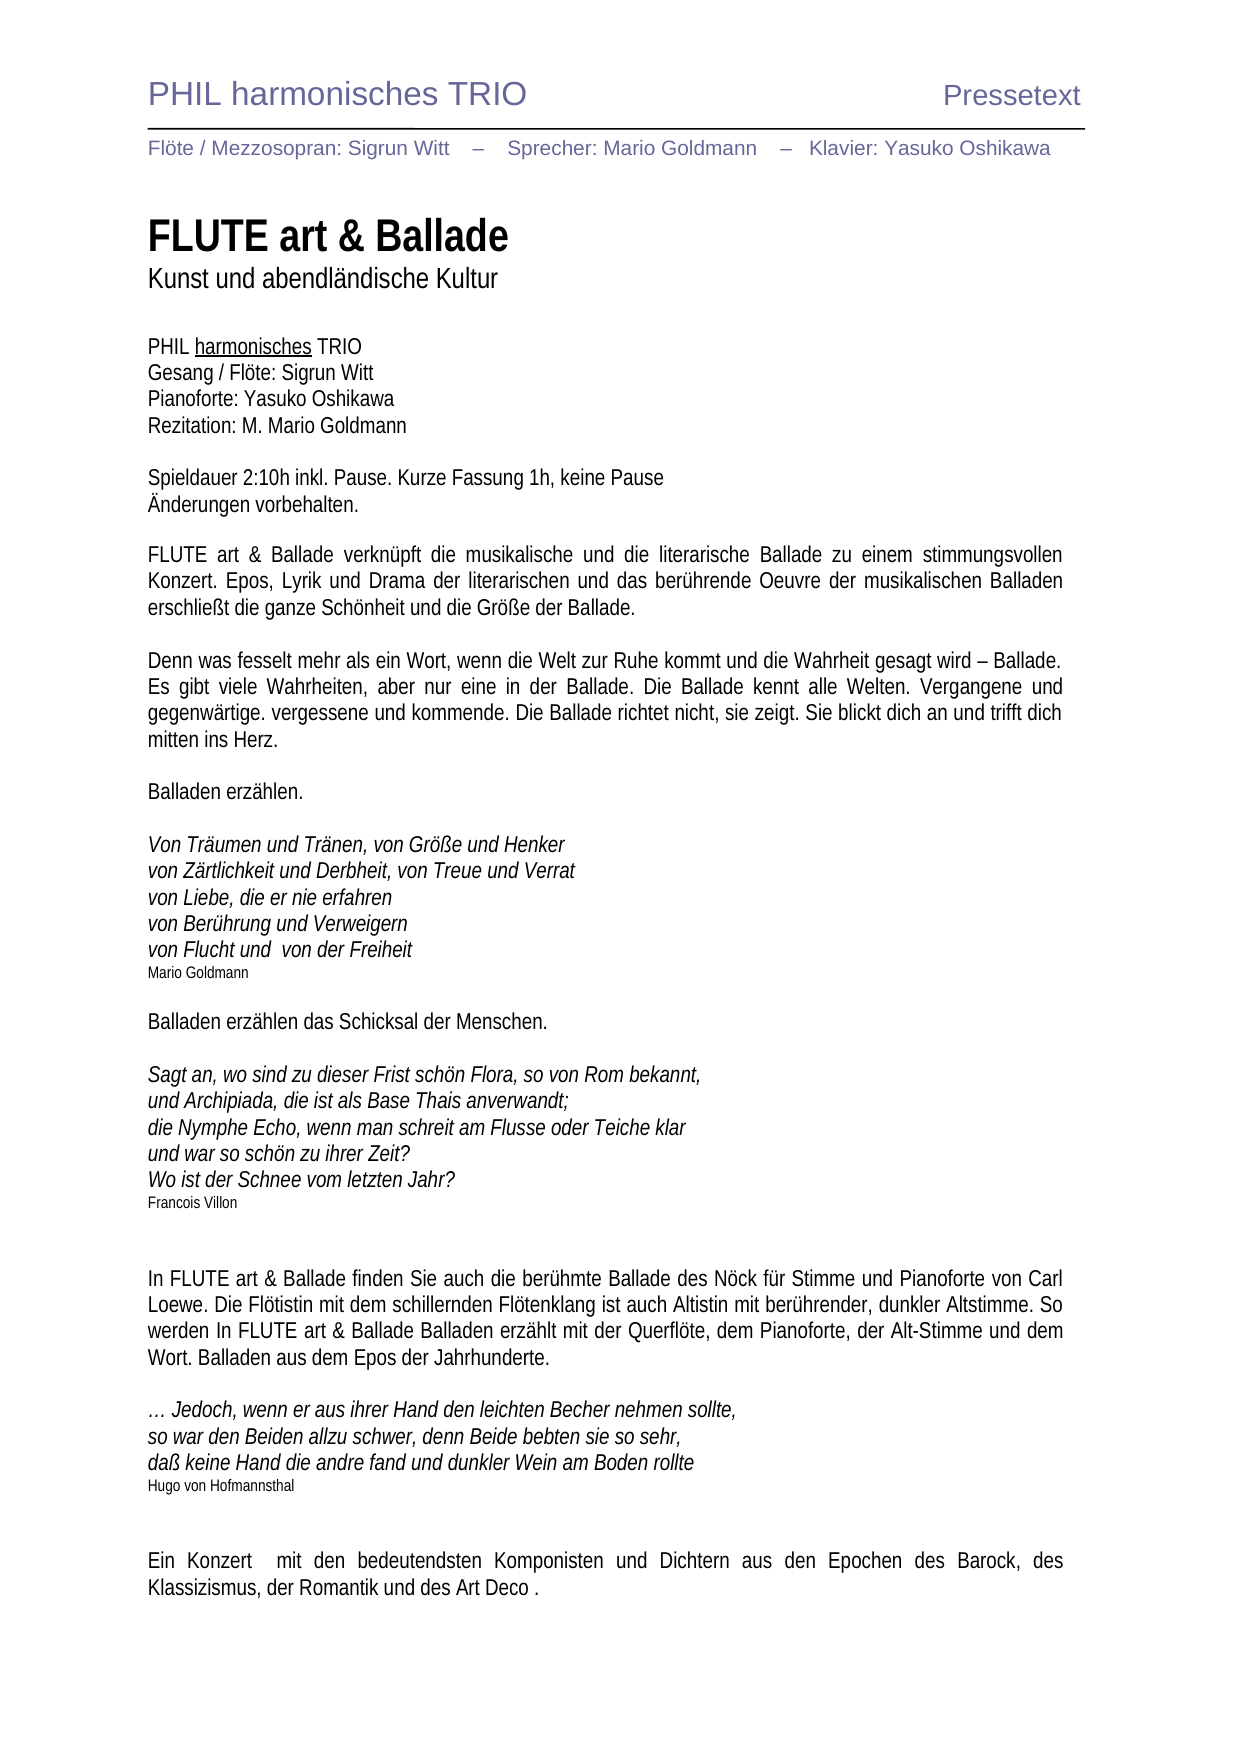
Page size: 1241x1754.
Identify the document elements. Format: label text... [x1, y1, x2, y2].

text Balladen erzählen das Schicksal der Menschen. [148, 1008, 1064, 1035]
text Francois Villon [148, 1193, 1064, 1212]
text FLUTE art & Ballade [148, 208, 1064, 261]
text und war so schön zu ihrer Zeit? [148, 1140, 1064, 1166]
text daß keine Hand die andre fand und dunkler Wein am Boden rollte [148, 1449, 1064, 1476]
text … Jedoch, wenn er aus ihrer Hand den leichten Becher nehmen sollte, [148, 1396, 1064, 1423]
list PHIL harmonisches TRIO [148, 333, 1064, 359]
text so war den Beiden allzu schwer, denn Beide bebten sie so sehr, [148, 1423, 1064, 1449]
text Sagt an, wo sind zu dieser Frist schön Flora, so von Rom bekannt, [148, 1061, 1064, 1087]
text Pianoforte: Yasuko Oshikawa [148, 385, 1064, 412]
text Ein Konzert mit den bedeutendsten Komponisten und Dichtern aus den Epochen des Barock, des Klassizismus, der Romantik und des Art Deco . [148, 1547, 1064, 1600]
text Balladen erzählen. [148, 778, 1064, 805]
text Spieldauer 2:10h inkl. Pause. Kurze Fassung 1h, keine Pause [148, 464, 1064, 491]
text von Zärtlichkeit und Derbheit, von Treue und Verrat [148, 857, 1064, 884]
text die Nymphe Echo, wenn man schreit am Flusse oder Teiche klar [148, 1114, 1064, 1140]
text von Liebe, die er nie erfahren [148, 884, 1064, 910]
text Hugo von Hofmannsthal [148, 1476, 1064, 1495]
text Denn was fesselt mehr als ein Wort, wenn die Welt zur Ruhe kommt und die Wahrheit gesagt wird – Ballade. Es gibt viele Wahrheiten, aber nur eine in der Ballade. Die Ballade kennt alle Welten. Vergangene und gegenwärtige. vergessene und kommende. Die Ballade richtet nicht, sie zeigt. Sie blickt dich an und trifft dich mitten ins Herz. [148, 647, 1064, 752]
text Gesang / Flöte: Sigrun Witt [148, 359, 1064, 385]
text Mario Goldmann [148, 963, 1064, 982]
text In FLUTE art & Ballade finden Sie auch die berühmte Ballade des Nöck für Stimme und Pianoforte von Carl Loewe. Die Flötistin mit dem schillernden Flötenklang ist auch Altistin mit berührender, dunkler Altstimme. So werden In FLUTE art & Ballade Balladen erzählt mit der Querflöte, dem Pianoforte, der Alt-Stimme und dem Wort. Balladen aus dem Epos der Jahrhunderte. [148, 1265, 1064, 1370]
text von Berührung und Verweigern [148, 910, 1064, 936]
text Wo ist der Schnee vom letzten Jahr? [148, 1166, 1064, 1193]
text Änderungen vorbehalten. [148, 491, 1064, 517]
text FLUTE art & Ballade verknüpft die musikalische und die literarische Ballade zu einem stimmungsvollen Konzert. Epos, Lyrik und Drama der literarischen und das berührende Oeuvre der musikalischen Balladen erschließt die ganze Schönheit und die Größe der Ballade. [148, 541, 1064, 620]
text Kunst und abendländische Kultur [148, 261, 1093, 294]
text Rezitation: M. Mario Goldmann [148, 412, 1064, 438]
text Von Träumen und Tränen, von Größe und Henker [148, 831, 1064, 857]
text von Flucht und von der Freiheit [148, 936, 1064, 963]
text und Archipiada, die ist als Base Thais anverwandt; [148, 1087, 1064, 1114]
